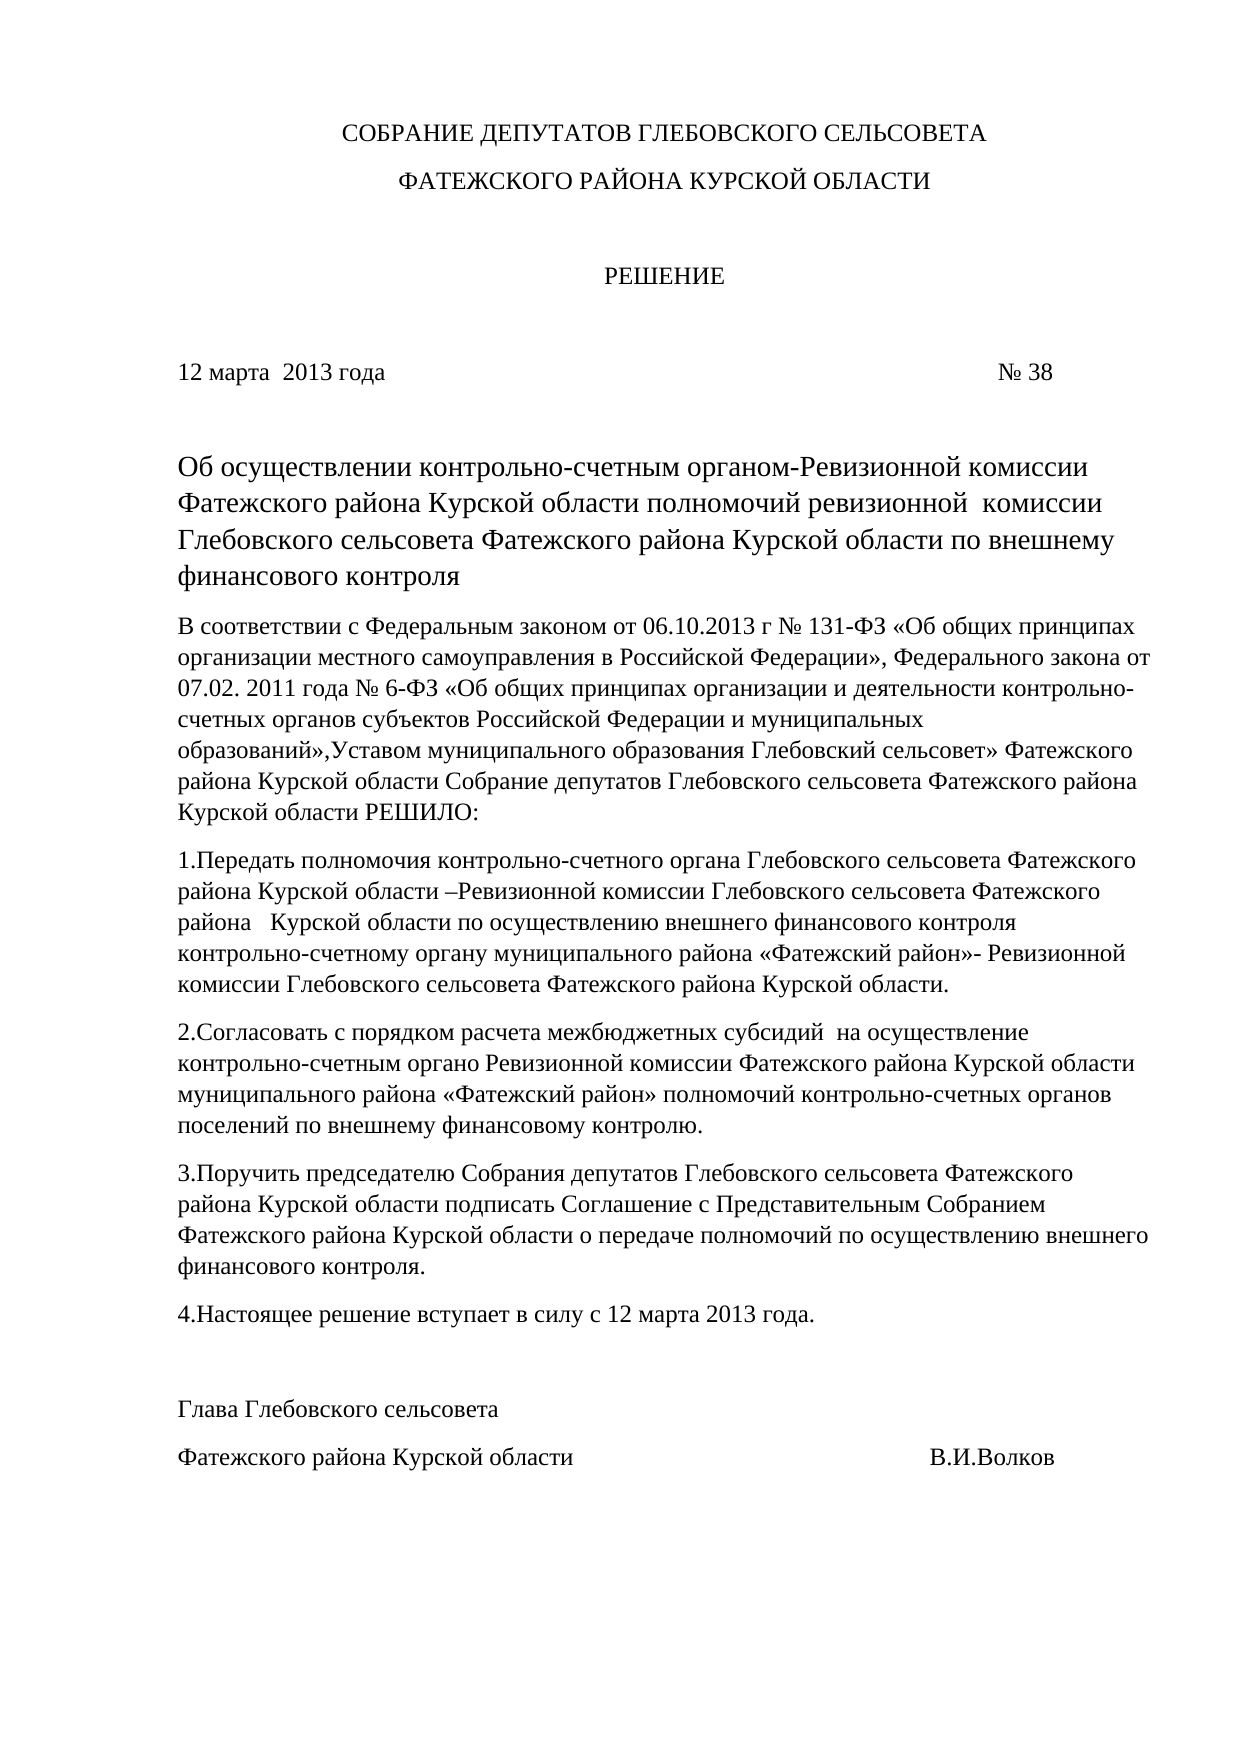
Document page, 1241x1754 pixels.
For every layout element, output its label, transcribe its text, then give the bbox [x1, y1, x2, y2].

text 2.Согласовать с порядком расчета межбюджетных субсидий на осуществление контрольно-счетным органо Ревизионной комиссии Фатежского района Курской области муниципального района «Фатежский район» полномочий контрольно-счетных органов поселений по внешнему финансовому контролю. [177, 1017, 1152, 1139]
text Об осуществлении контрольно-счетным органом-Ревизионной комиссии Фатежского района Курской области полномочий ревизионной комиссии Глебовского сельсовета Фатежского района Курской области по внешнему финансового контроля [177, 449, 1152, 591]
text 12 марта 2013 года № 38 [177, 357, 1152, 385]
text 1.Передать полномочия контрольно-счетного органа Глебовского сельсовета Фатежского района Курской области –Ревизионной комиссии Глебовского сельсовета Фатежского района Курской области по осуществлению внешнего финансового контроля контрольно-счетному органу муниципального района «Фатежский район»- Ревизионной комиссии Глебовского сельсовета Фатежского района Курской области. [177, 845, 1152, 998]
text В соответствии с Федеральным законом от 06.10.2013 г № 131-ФЗ «Об общих принципах организации местного самоуправления в Российской Федерации», Федерального закона от 07.02. 2011 года № 6-ФЗ «Об общих принципах организации и деятельности контрольно-счетных органов субъектов Российской Федерации и муниципальных образований»,Уставом муниципального образования Глебовский сельсовет» Фатежского района Курской области Собрание депутатов Глебовского сельсовета Фатежского района Курской области РЕШИЛО: [177, 611, 1152, 826]
text ФАТЕЖСКОГО РАЙОНА КУРСКОЙ ОБЛАСТИ [177, 166, 1152, 194]
text Глава Глебовского сельсовета [177, 1394, 1152, 1423]
text РЕШЕНИЕ [177, 261, 1152, 290]
text 3.Поручить председателю Собрания депутатов Глебовского сельсовета Фатежского района Курской области подписать Соглашение с Представительным Собранием Фатежского района Курской области о передаче полномочий по осуществлению внешнего финансового контроля. [177, 1158, 1152, 1280]
text Фатежского района Курской области В.И.Волков [177, 1442, 1152, 1471]
text СОБРАНИЕ ДЕПУТАТОВ ГЛЕБОВСКОГО СЕЛЬСОВЕТА [177, 118, 1152, 147]
text 4.Настоящее решение вступает в силу с 12 марта 2013 года. [177, 1299, 1152, 1328]
